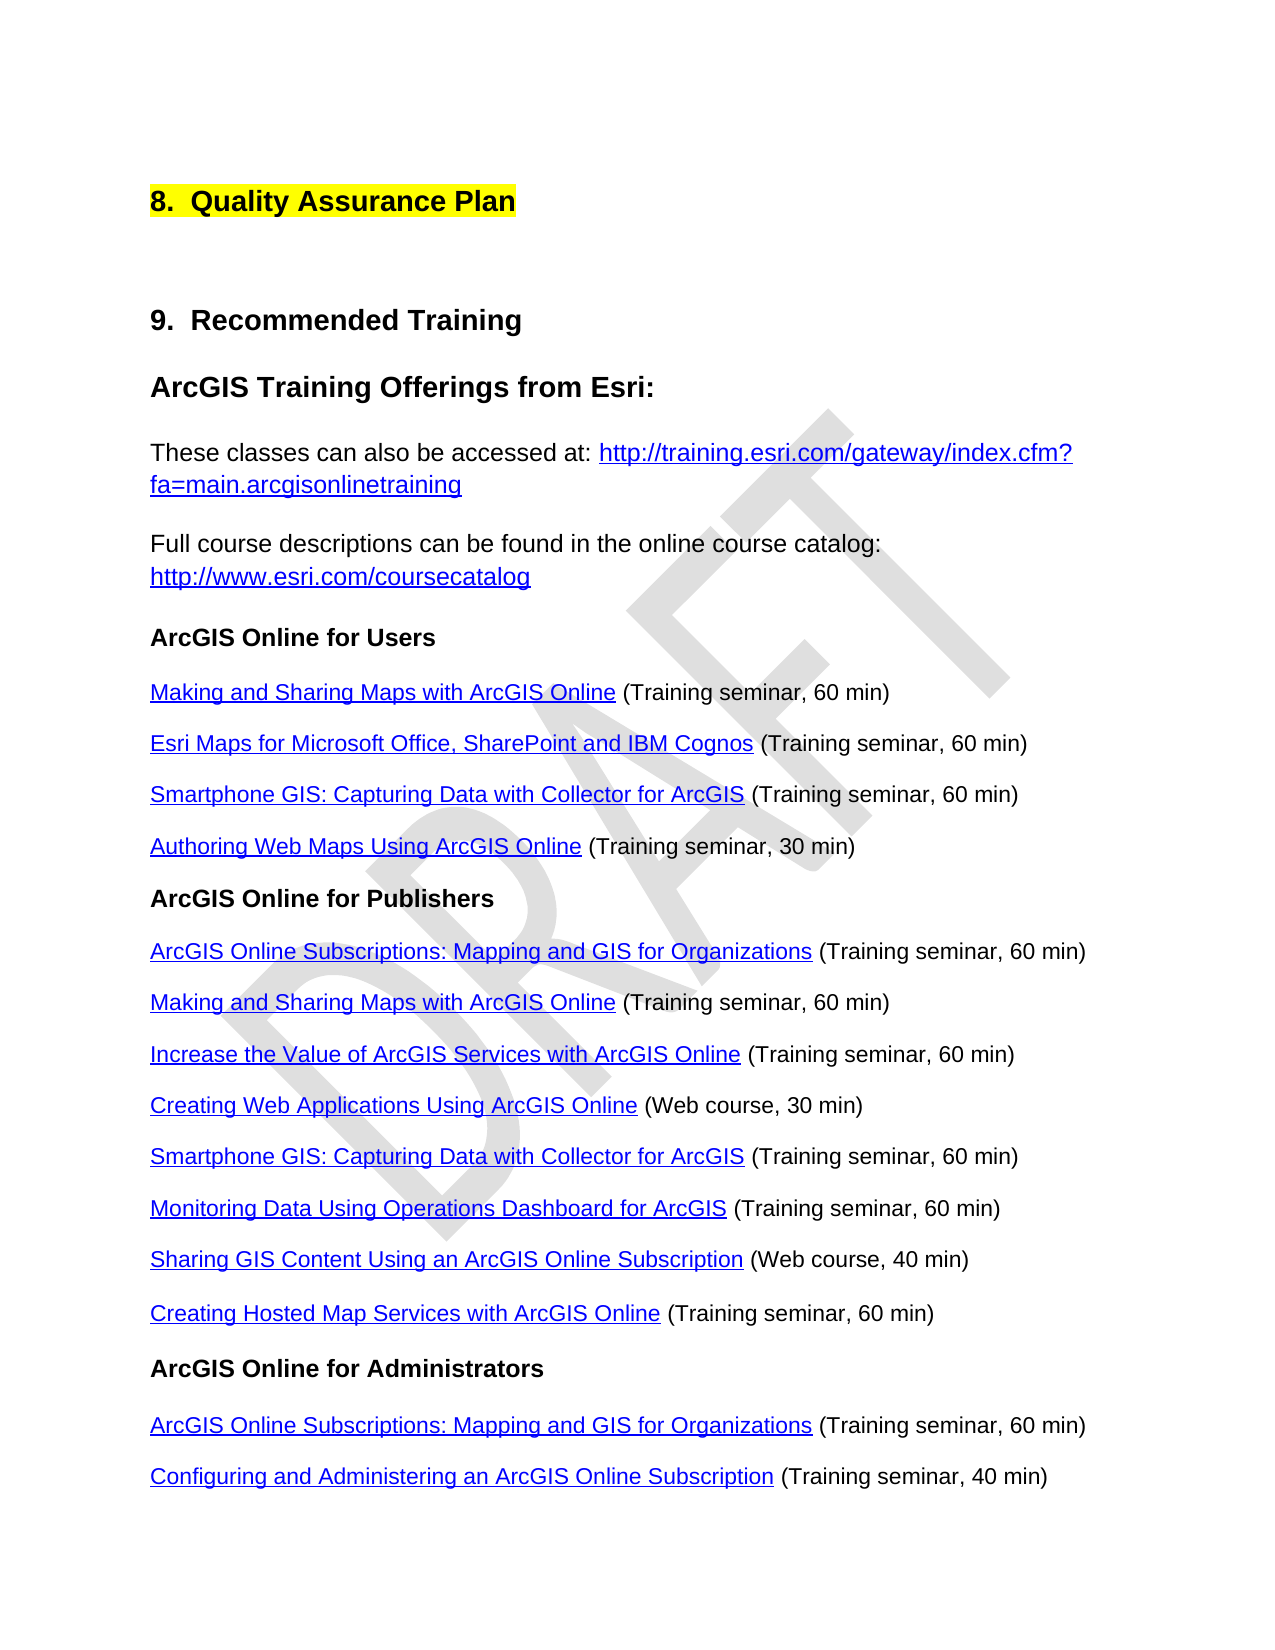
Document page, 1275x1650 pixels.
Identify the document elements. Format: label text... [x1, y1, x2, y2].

text 8. Quality Assurance Plan [150, 183, 1125, 217]
text Monitoring Data Using Operations Dashboard for ArcGIS (Training seminar, 60 min) [150, 1194, 1125, 1221]
text These classes can also be accessed at: http://training.esri.com/gateway/index.cfm?fa=main.arcgisonlinetraining [150, 437, 1125, 499]
text ArcGIS Training Offerings from Esri: [150, 370, 1125, 404]
text Increase the Value of ArcGIS Services with ArcGIS Online (Training seminar, 60 min) [150, 1041, 1125, 1067]
text ArcGIS Online Subscriptions: Mapping and GIS for Organizations (Training seminar, 60 min) [150, 938, 1125, 964]
text Creating Hosted Map Services with ArcGIS Online (Training seminar, 60 min) [150, 1297, 1125, 1328]
text ArcGIS Online Subscriptions: Mapping and GIS for Organizations (Training seminar, 60 min) [150, 1412, 1125, 1438]
text Making and Sharing Maps with ArcGIS Online (Training seminar, 60 min) [150, 989, 1125, 1016]
text Smartphone GIS: Capturing Data with Collector for ArcGIS (Training seminar, 60 min) [150, 781, 1125, 808]
text Esri Maps for Microsoft Office, SharePoint and IBM Cognos (Training seminar, 60 min) [150, 730, 1125, 756]
text ArcGIS Online for Publishers [150, 884, 1125, 913]
text Creating Web Applications Using ArcGIS Online (Web course, 30 min) [150, 1092, 1125, 1118]
text ArcGIS Online for Administrators [150, 1353, 1125, 1382]
text Making and Sharing Maps with ArcGIS Online (Training seminar, 60 min) [150, 679, 1125, 705]
text Smartphone GIS: Capturing Data with Collector for ArcGIS (Training seminar, 60 min) [150, 1143, 1125, 1169]
text 9. Recommended Training [150, 303, 1125, 337]
text Configuring and Administering an ArcGIS Online Subscription (Training seminar, 40 min) [150, 1463, 1125, 1489]
text Full course descriptions can be found in the online course catalog: http://www.esri.com/coursecatalog [150, 528, 1125, 590]
text Sharing GIS Content Using an ArcGIS Online Subscription (Web course, 40 min) [150, 1246, 1125, 1272]
text Authoring Web Maps Using ArcGIS Online (Training seminar, 30 min) [150, 833, 1125, 859]
text ArcGIS Online for Users [150, 619, 1125, 654]
